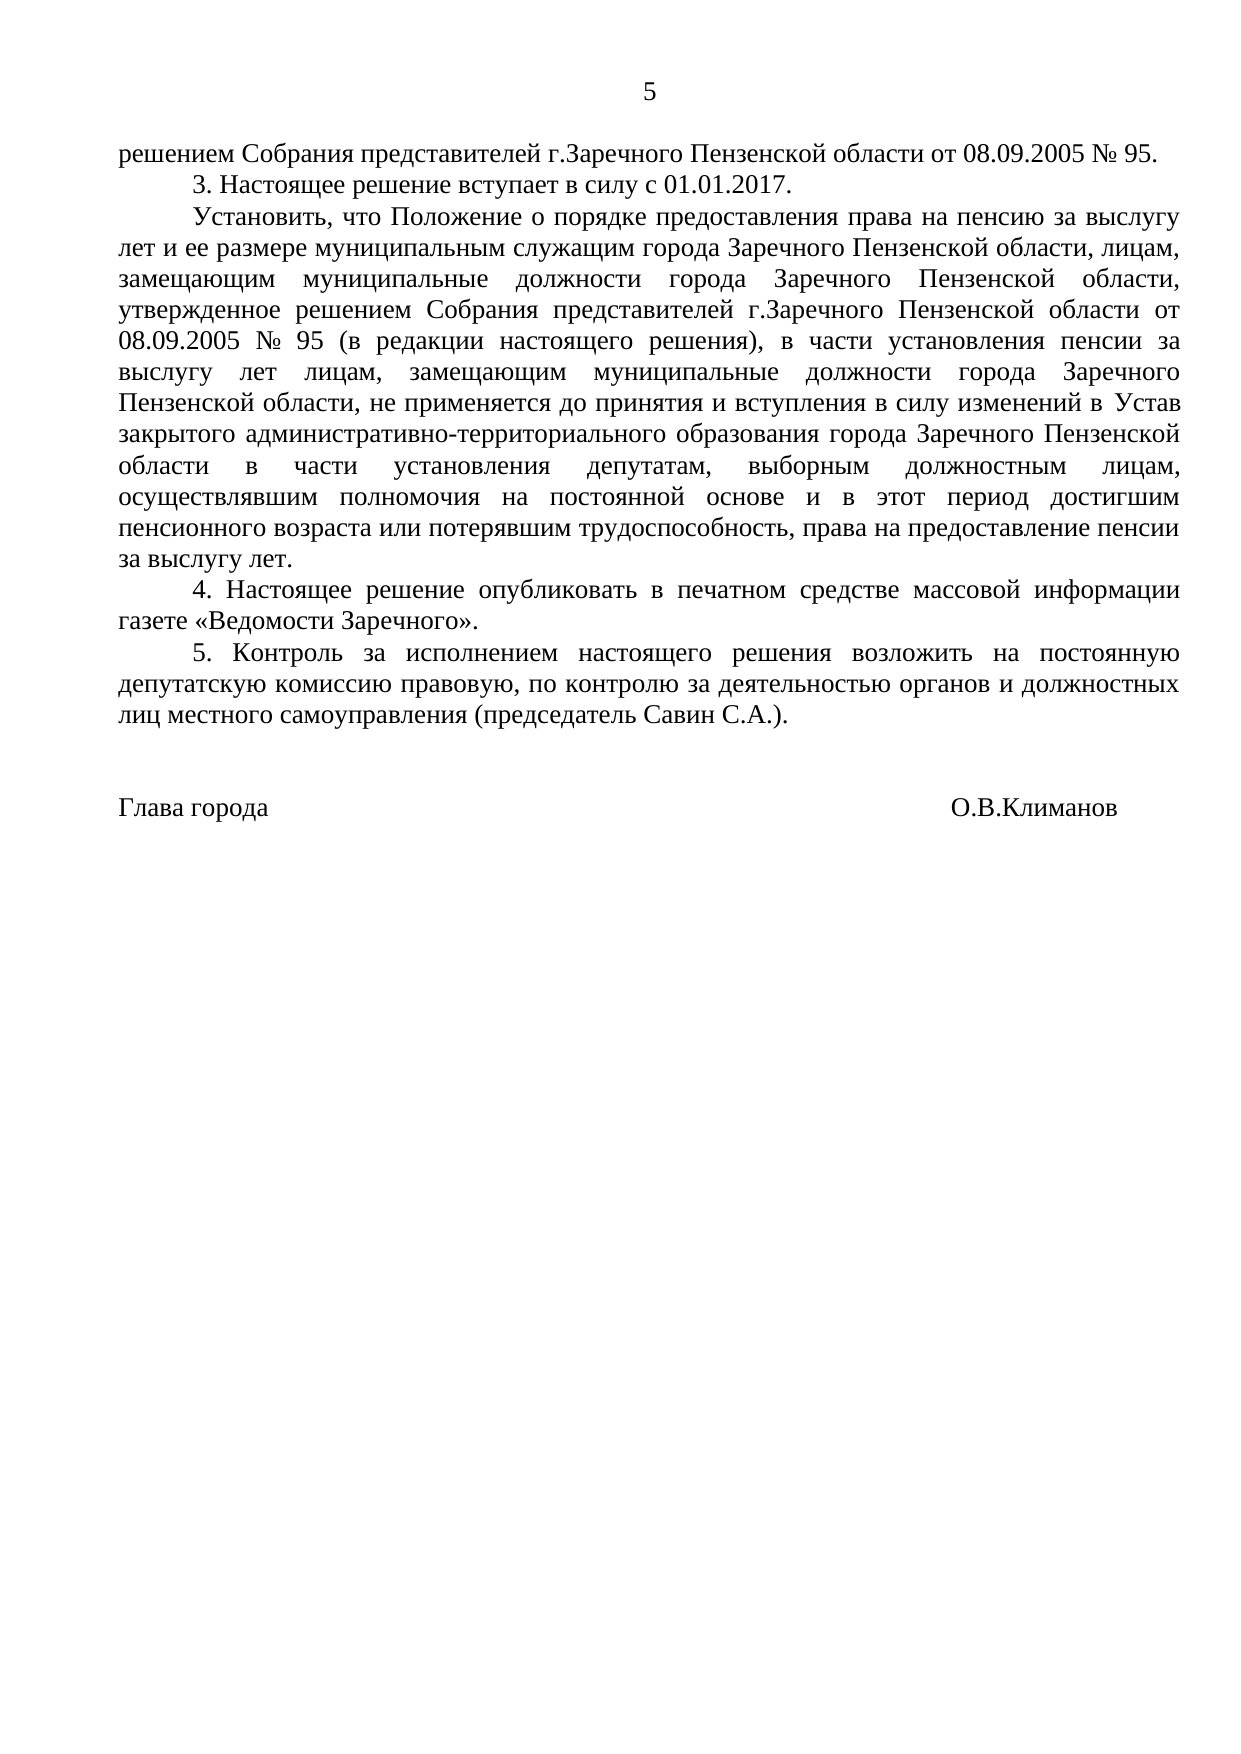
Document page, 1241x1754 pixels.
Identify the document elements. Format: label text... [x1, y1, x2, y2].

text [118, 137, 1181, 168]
text 5. Контроль за исполнением настоящего решения возложить на постоянную депутатскую комиссию правовую, по контролю за деятельностью органов и должностных лиц местного самоуправления (председатель Савин С.А.). [118, 636, 1181, 729]
text Глава города О.В.Климанов [118, 791, 1181, 822]
text 3. Настоящее решение вступает в силу с 01.01.2017. [118, 168, 1181, 199]
text Установить, что Положение о порядке предоставления права на пенсию за выслугу лет и ее размере муниципальным служащим города Заречного Пензенской области, лицам, замещающим муниципальные должности города Заречного Пензенской области, утвержденное решением Собрания представителей г.Заречного Пензенской области от 08.09.2005 № 95 (в редакции настоящего решения), в части установления пенсии за выслугу лет лицам, замещающим муниципальные должности города Заречного Пензенской области, не применяется до принятия и вступления в силу изменений в Устав закрытого административно-территориального образования города Заречного Пензенской области в части установления депутатам, выборным должностным лицам, осуществлявшим полномочия на постоянной основе и в этот период достигшим пенсионного возраста или потерявшим трудоспособность, права на предоставление пенсии за выслугу лет. [118, 199, 1181, 573]
text 4. Настоящее решение опубликовать в печатном средстве массовой информации газете «Ведомости Заречного». [118, 573, 1181, 636]
